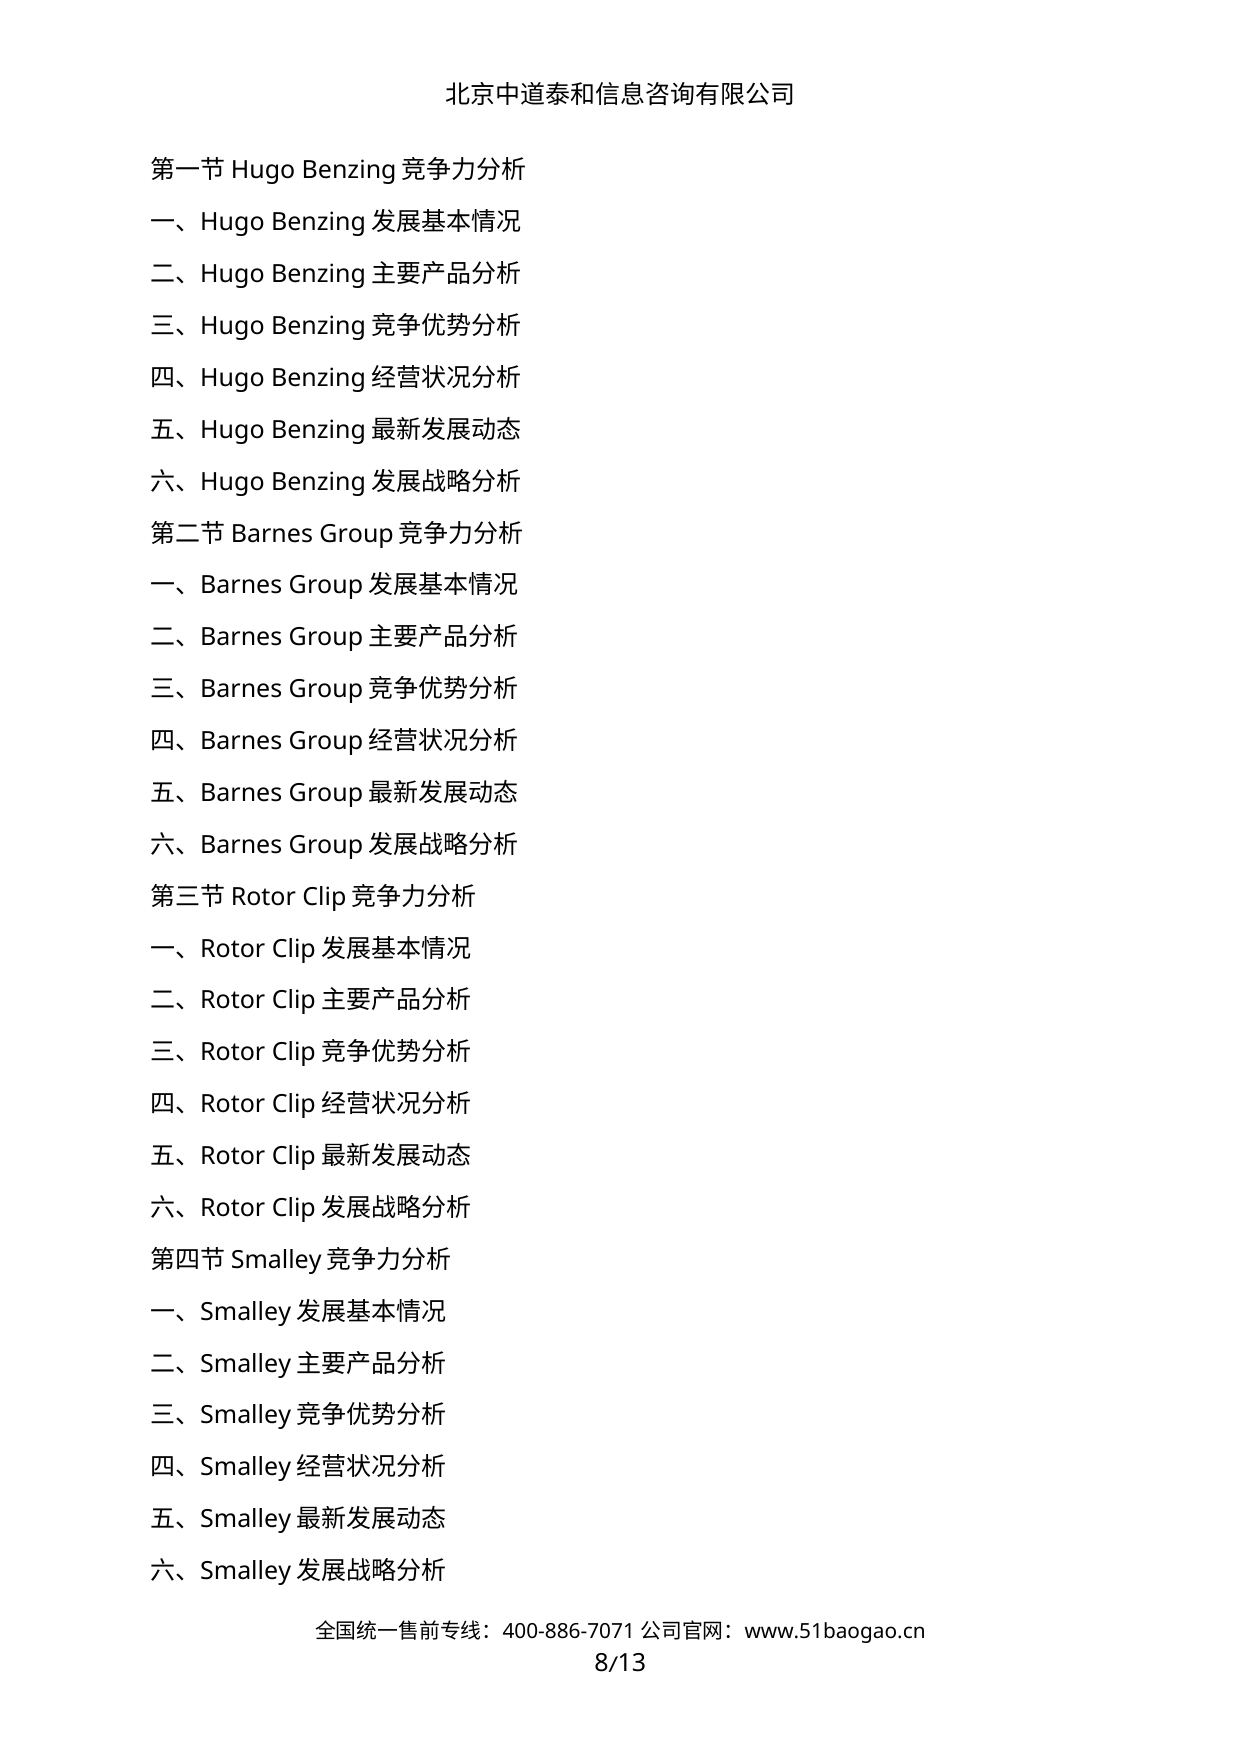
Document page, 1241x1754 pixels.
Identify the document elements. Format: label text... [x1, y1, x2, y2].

text 四、Smalley经营状况分析 [150, 1447, 1090, 1483]
text 一、Hugo Benzing发展基本情况 [150, 202, 1090, 238]
text 一、Barnes Group发展基本情况 [150, 565, 1090, 601]
text 五、Hugo Benzing最新发展动态 [150, 409, 1090, 446]
text 三、Barnes Group竞争优势分析 [150, 669, 1090, 705]
text 四、Rotor Clip经营状况分析 [150, 1084, 1090, 1120]
text 第三节 Rotor Clip竞争力分析 [150, 876, 1090, 912]
text 三、Hugo Benzing竞争优势分析 [150, 306, 1090, 342]
text 第一节 Hugo Benzing竞争力分析 [150, 150, 1090, 186]
text 六、Rotor Clip发展战略分析 [150, 1187, 1090, 1224]
text 六、Smalley发展战略分析 [150, 1551, 1090, 1587]
text 四、Hugo Benzing经营状况分析 [150, 357, 1090, 394]
text 六、Hugo Benzing发展战略分析 [150, 461, 1090, 497]
text 第四节 Smalley竞争力分析 [150, 1239, 1090, 1276]
text 六、Barnes Group发展战略分析 [150, 824, 1090, 861]
text 二、Barnes Group主要产品分析 [150, 617, 1090, 653]
text 五、Smalley最新发展动态 [150, 1499, 1090, 1535]
text 一、Rotor Clip发展基本情况 [150, 928, 1090, 964]
text 三、Smalley竞争优势分析 [150, 1395, 1090, 1431]
text 二、Hugo Benzing主要产品分析 [150, 254, 1090, 290]
text 一、Smalley发展基本情况 [150, 1291, 1090, 1327]
text 三、Rotor Clip竞争优势分析 [150, 1032, 1090, 1068]
text 五、Rotor Clip最新发展动态 [150, 1136, 1090, 1172]
text 四、Barnes Group经营状况分析 [150, 721, 1090, 757]
text 二、Smalley主要产品分析 [150, 1343, 1090, 1379]
text 五、Barnes Group最新发展动态 [150, 772, 1090, 809]
text 第二节 Barnes Group竞争力分析 [150, 513, 1090, 549]
text 二、Rotor Clip主要产品分析 [150, 980, 1090, 1016]
